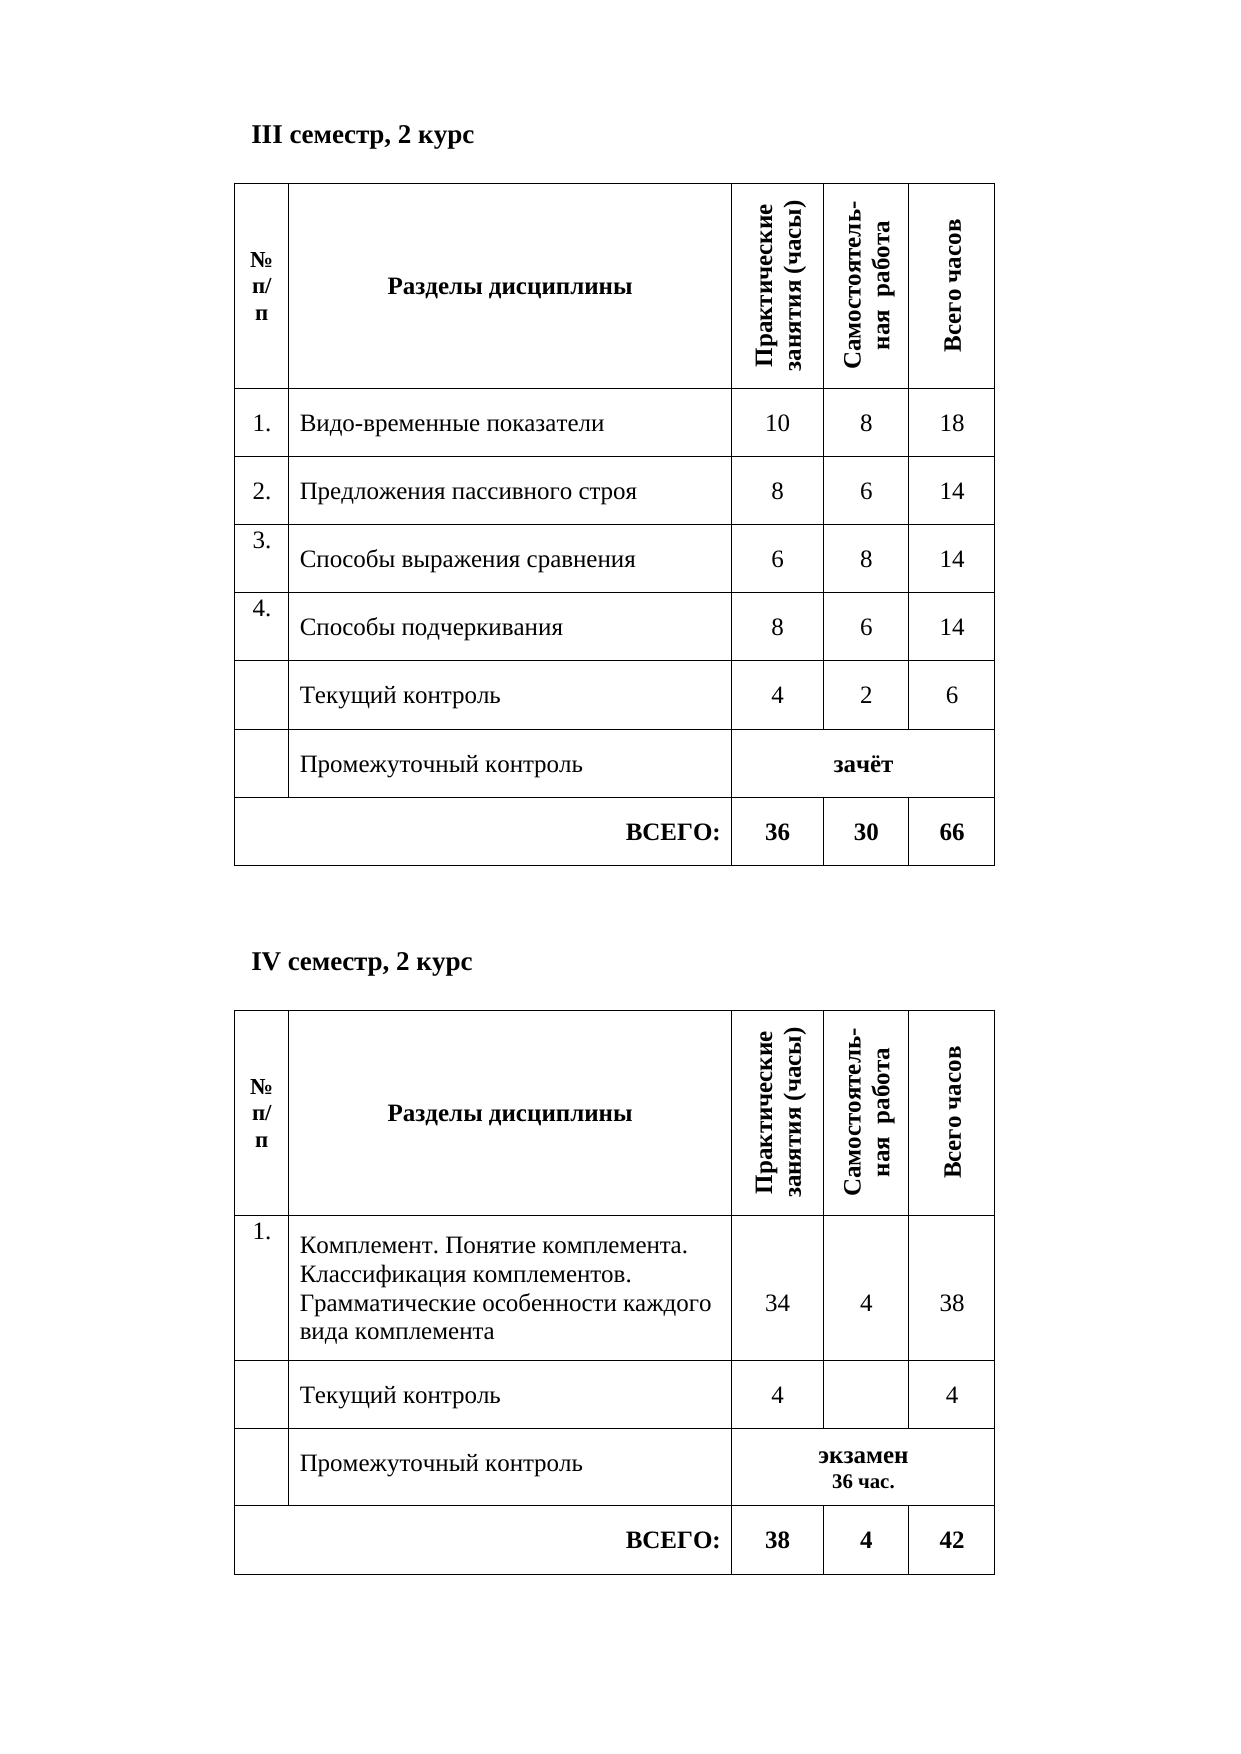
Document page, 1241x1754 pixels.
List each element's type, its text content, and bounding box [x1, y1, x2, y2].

table_cell 8 [824, 389, 908, 456]
table_header Всего часов [909, 1011, 994, 1215]
table_header Всего часов [909, 184, 994, 388]
text III семестр, 2 курс [177, 118, 1093, 149]
table_cell 38 [732, 1506, 823, 1573]
table_cell 6 [824, 457, 908, 524]
table_cell 10 [732, 389, 823, 456]
table_cell [235, 1361, 288, 1428]
table_header Разделы дисциплины [289, 184, 731, 388]
table_cell [235, 730, 288, 797]
table_cell 4 [824, 1506, 908, 1573]
table_cell 4 [824, 1216, 908, 1359]
table_cell 6 [824, 593, 908, 660]
table_cell 6 [732, 525, 823, 592]
table_cell 4 [732, 1361, 823, 1428]
table_cell 3. [235, 525, 288, 592]
table_cell Комплемент. Понятие комплемента. Классификация комплементов. Грамматические особенности каждого вида комплемента [289, 1216, 731, 1359]
table_cell экзамен 36 час. [732, 1429, 994, 1505]
table_cell Промежуточный контроль [289, 1429, 731, 1505]
table_cell 36 [732, 798, 823, 865]
table_cell Способы подчеркивания [289, 593, 731, 660]
table_cell 18 [909, 389, 994, 456]
table_cell 2 [824, 661, 908, 728]
table_cell 1. [235, 389, 288, 456]
table_cell [235, 1429, 288, 1505]
table_cell [824, 1361, 908, 1428]
table_header № п/п [235, 1011, 288, 1215]
table_header Самостоятель-ная работа [824, 1011, 908, 1215]
table_cell 14 [909, 593, 994, 660]
table_cell Промежуточный контроль [289, 730, 731, 797]
table_header № п/п [235, 184, 288, 388]
table_header Практические занятия (часы) [732, 1011, 823, 1215]
text IV семестр, 2 курс [177, 945, 1093, 976]
table_cell 4 [732, 661, 823, 728]
table_cell ВСЕГО: [235, 1506, 731, 1573]
table_cell 42 [909, 1506, 994, 1573]
table_cell 30 [824, 798, 908, 865]
table_cell 38 [909, 1216, 994, 1359]
table_cell 14 [909, 457, 994, 524]
table_cell 6 [909, 661, 994, 728]
table_cell 8 [732, 457, 823, 524]
table_cell 1. [235, 1216, 288, 1359]
table_cell Текущий контроль [289, 1361, 731, 1428]
table_header Самостоятель-ная работа [824, 184, 908, 388]
table_header Практические занятия (часы) [732, 184, 823, 388]
table_cell [235, 661, 288, 728]
table_cell ВСЕГО: [235, 798, 731, 865]
table_cell 66 [909, 798, 994, 865]
table_header Разделы дисциплины [289, 1011, 731, 1215]
table_cell Предложения пассивного строя [289, 457, 731, 524]
table_cell 2. [235, 457, 288, 524]
table_cell 8 [824, 525, 908, 592]
table_cell 14 [909, 525, 994, 592]
table_cell 4 [909, 1361, 994, 1428]
table_cell 4. [235, 593, 288, 660]
table_cell Текущий контроль [289, 661, 731, 728]
table_cell 34 [732, 1216, 823, 1359]
table_cell Способы выражения сравнения [289, 525, 731, 592]
table_cell 8 [732, 593, 823, 660]
table_cell Видо-временные показатели [289, 389, 731, 456]
table_cell зачёт [732, 730, 994, 797]
